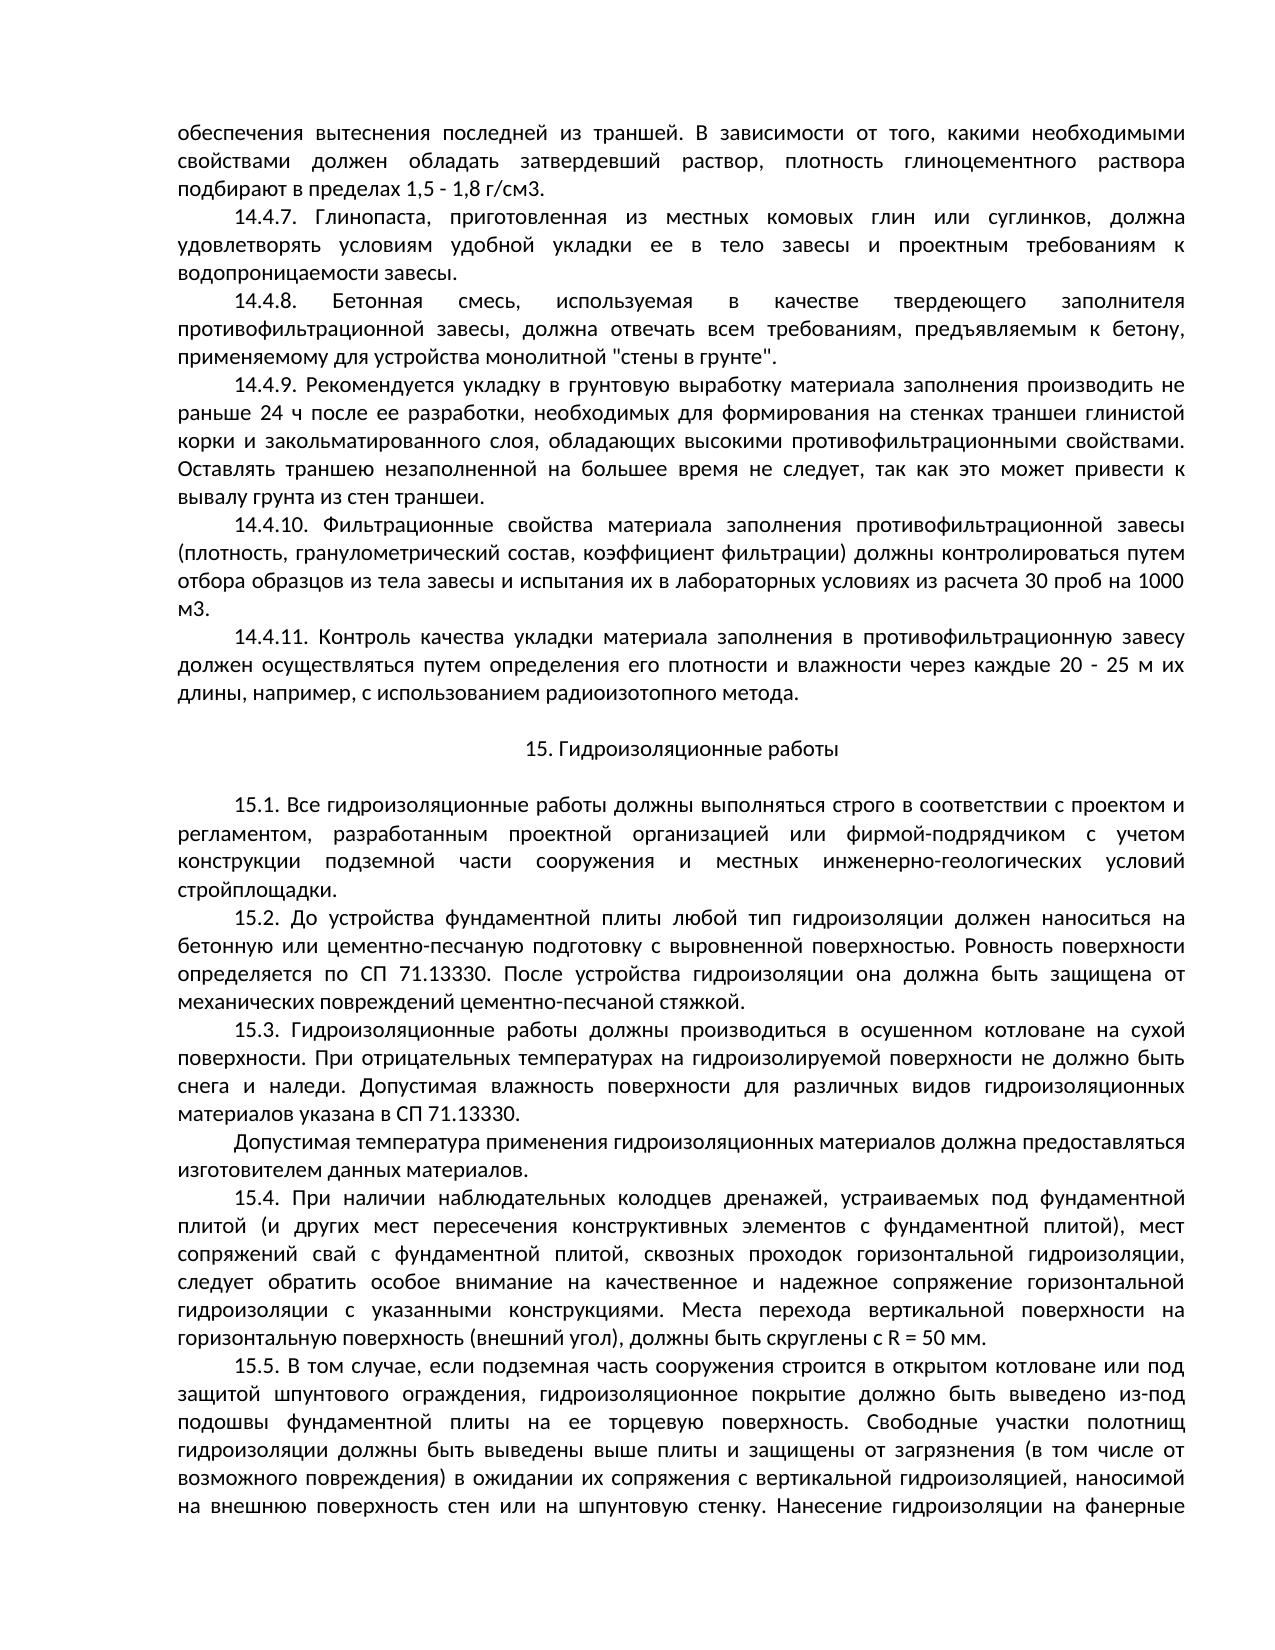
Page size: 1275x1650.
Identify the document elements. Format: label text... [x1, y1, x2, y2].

text 15. Гидроизоляционные работы [177, 734, 1186, 763]
text 15.3. Гидроизоляционные работы должны производиться в осушенном котловане на сухой поверхности. При отрицательных температурах на гидроизолируемой поверхности не должно быть снега и наледи. Допустимая влажность поверхности для различных видов гидроизоляционных материалов указана в СП 71.13330. [177, 1015, 1186, 1127]
text Допустимая температура применения гидроизоляционных материалов должна предоставляться изготовителем данных материалов. [177, 1127, 1186, 1183]
text 14.4.10. Фильтрационные свойства материала заполнения противофильтрационной завесы (плотность, гранулометрический состав, коэффициент фильтрации) должны контролироваться путем отбора образцов из тела завесы и испытания их в лабораторных условиях из расчета 30 проб на 1000 м3. [177, 510, 1186, 622]
text 15.1. Все гидроизоляционные работы должны выполняться строго в соответствии с проектом и регламентом, разработанным проектной организацией или фирмой-подрядчиком с учетом конструкции подземной части сооружения и местных инженерно-геологических условий стройплощадки. [177, 791, 1186, 903]
text 14.4.9. Рекомендуется укладку в грунтовую выработку материала заполнения производить не раньше 24 ч после ее разработки, необходимых для формирования на стенках траншеи глинистой корки и закольматированного слоя, обладающих высокими противофильтрационными свойствами. Оставлять траншею незаполненной на большее время не следует, так как это может привести к вывалу грунта из стен траншеи. [177, 370, 1186, 510]
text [177, 118, 1186, 202]
text 15.2. До устройства фундаментной плиты любой тип гидроизоляции должен наноситься на бетонную или цементно-песчаную подготовку с выровненной поверхностью. Ровность поверхности определяется по СП 71.13330. После устройства гидроизоляции она должна быть защищена от механических повреждений цементно-песчаной стяжкой. [177, 903, 1186, 1015]
text 14.4.8. Бетонная смесь, используемая в качестве твердеющего заполнителя противофильтрационной завесы, должна отвечать всем требованиям, предъявляемым к бетону, применяемому для устройства монолитной "стены в грунте". [177, 286, 1186, 370]
text 15.4. При наличии наблюдательных колодцев дренажей, устраиваемых под фундаментной плитой (и других мест пересечения конструктивных элементов с фундаментной плитой), мест сопряжений свай с фундаментной плитой, сквозных проходок горизонтальной гидроизоляции, следует обратить особое внимание на качественное и надежное сопряжение горизонтальной гидроизоляции с указанными конструкциями. Места перехода вертикальной поверхности на горизонтальную поверхность (внешний угол), должны быть скруглены с R = 50 мм. [177, 1183, 1186, 1351]
text 14.4.11. Контроль качества укладки материала заполнения в противофильтрационную завесу должен осуществляться путем определения его плотности и влажности через каждые 20 - 25 м их длины, например, с использованием радиоизотопного метода. [177, 622, 1186, 707]
text 14.4.7. Глинопаста, приготовленная из местных комовых глин или суглинков, должна удовлетворять условиям удобной укладки ее в тело завесы и проектным требованиям к водопроницаемости завесы. [177, 202, 1186, 286]
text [177, 1351, 1186, 1519]
